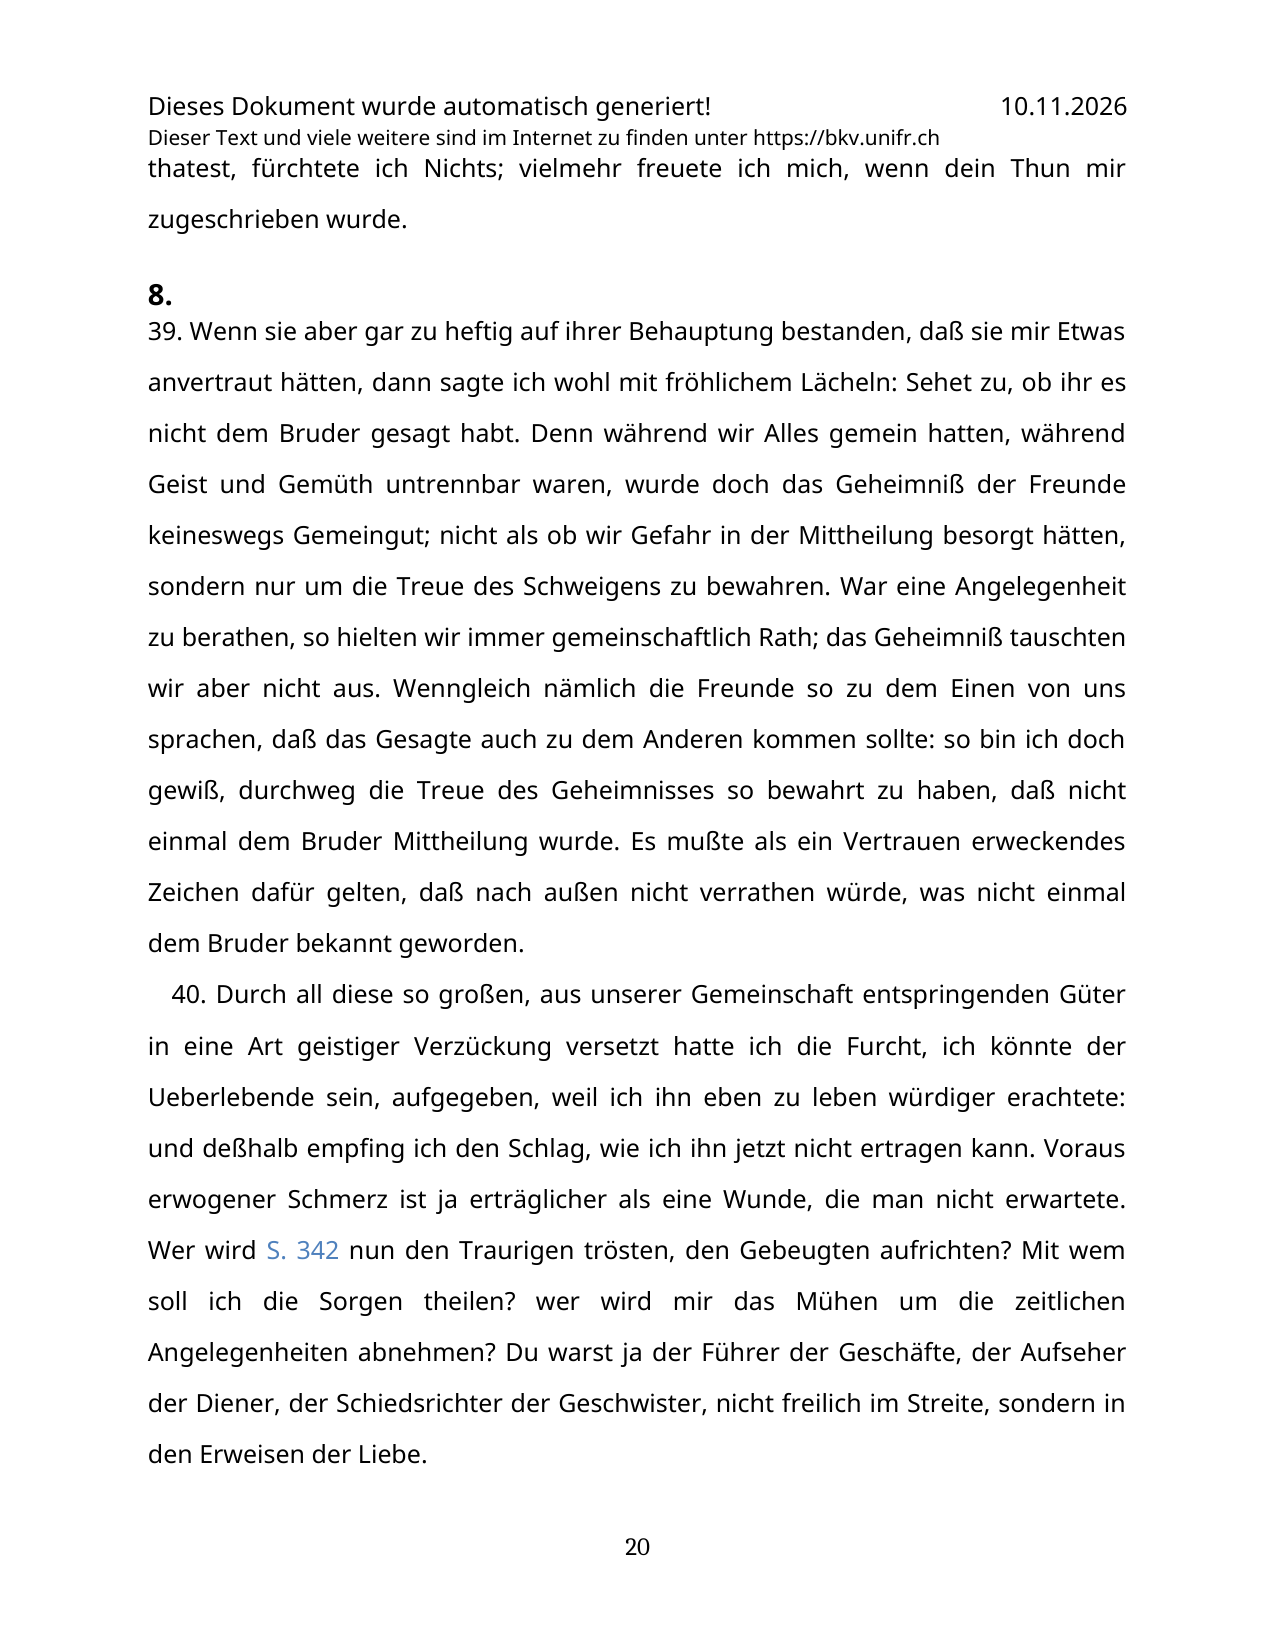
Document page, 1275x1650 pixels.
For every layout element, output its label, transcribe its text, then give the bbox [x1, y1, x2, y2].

text 40. Durch all diese so großen, aus unserer Gemeinschaft entspringenden Güter in eine Art geistiger Verzückung versetzt hatte ich die Furcht, ich könnte der Ueberlebende sein, aufgegeben, weil ich ihn eben zu leben würdiger erachtete: und deßhalb empfing ich den Schlag, wie ich ihn jetzt nicht ertragen kann. Voraus erwogener Schmerz ist ja erträglicher als eine Wunde, die man nicht erwartete. Wer wird S. 342 nun den Traurigen trösten, den Gebeugten aufrichten? Mit wem soll ich die Sorgen theilen? wer wird mir das Mühen um die zeitlichen Angelegenheiten abnehmen? Du warst ja der Führer der Geschäfte, der Aufseher der Diener, der Schiedsrichter der Geschwister, nicht freilich im Streite, sondern in den Erweisen der Liebe. [148, 977, 1127, 1471]
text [148, 151, 1127, 236]
subtitle 8. [148, 274, 1127, 314]
text 39. Wenn sie aber gar zu heftig auf ihrer Behauptung bestanden, daß sie mir Etwas anvertraut hätten, dann sagte ich wohl mit fröhlichem Lächeln: Sehet zu, ob ihr es nicht dem Bruder gesagt habt. Denn während wir Alles gemein hatten, während Geist und Gemüth untrennbar waren, wurde doch das Geheimniß der Freunde keineswegs Gemeingut; nicht als ob wir Gefahr in der Mittheilung besorgt hätten, sondern nur um die Treue des Schweigens zu bewahren. War eine Angelegenheit zu berathen, so hielten wir immer gemeinschaftlich Rath; das Geheimniß tauschten wir aber nicht aus. Wenngleich nämlich die Freunde so zu dem Einen von uns sprachen, daß das Gesagte auch zu dem Anderen kommen sollte: so bin ich doch gewiß, durchweg die Treue des Geheimnisses so bewahrt zu haben, daß nicht einmal dem Bruder Mittheilung wurde. Es mußte als ein Vertrauen erweckendes Zeichen dafür gelten, daß nach außen nicht verrathen würde, was nicht einmal dem Bruder bekannt geworden. [148, 314, 1127, 960]
